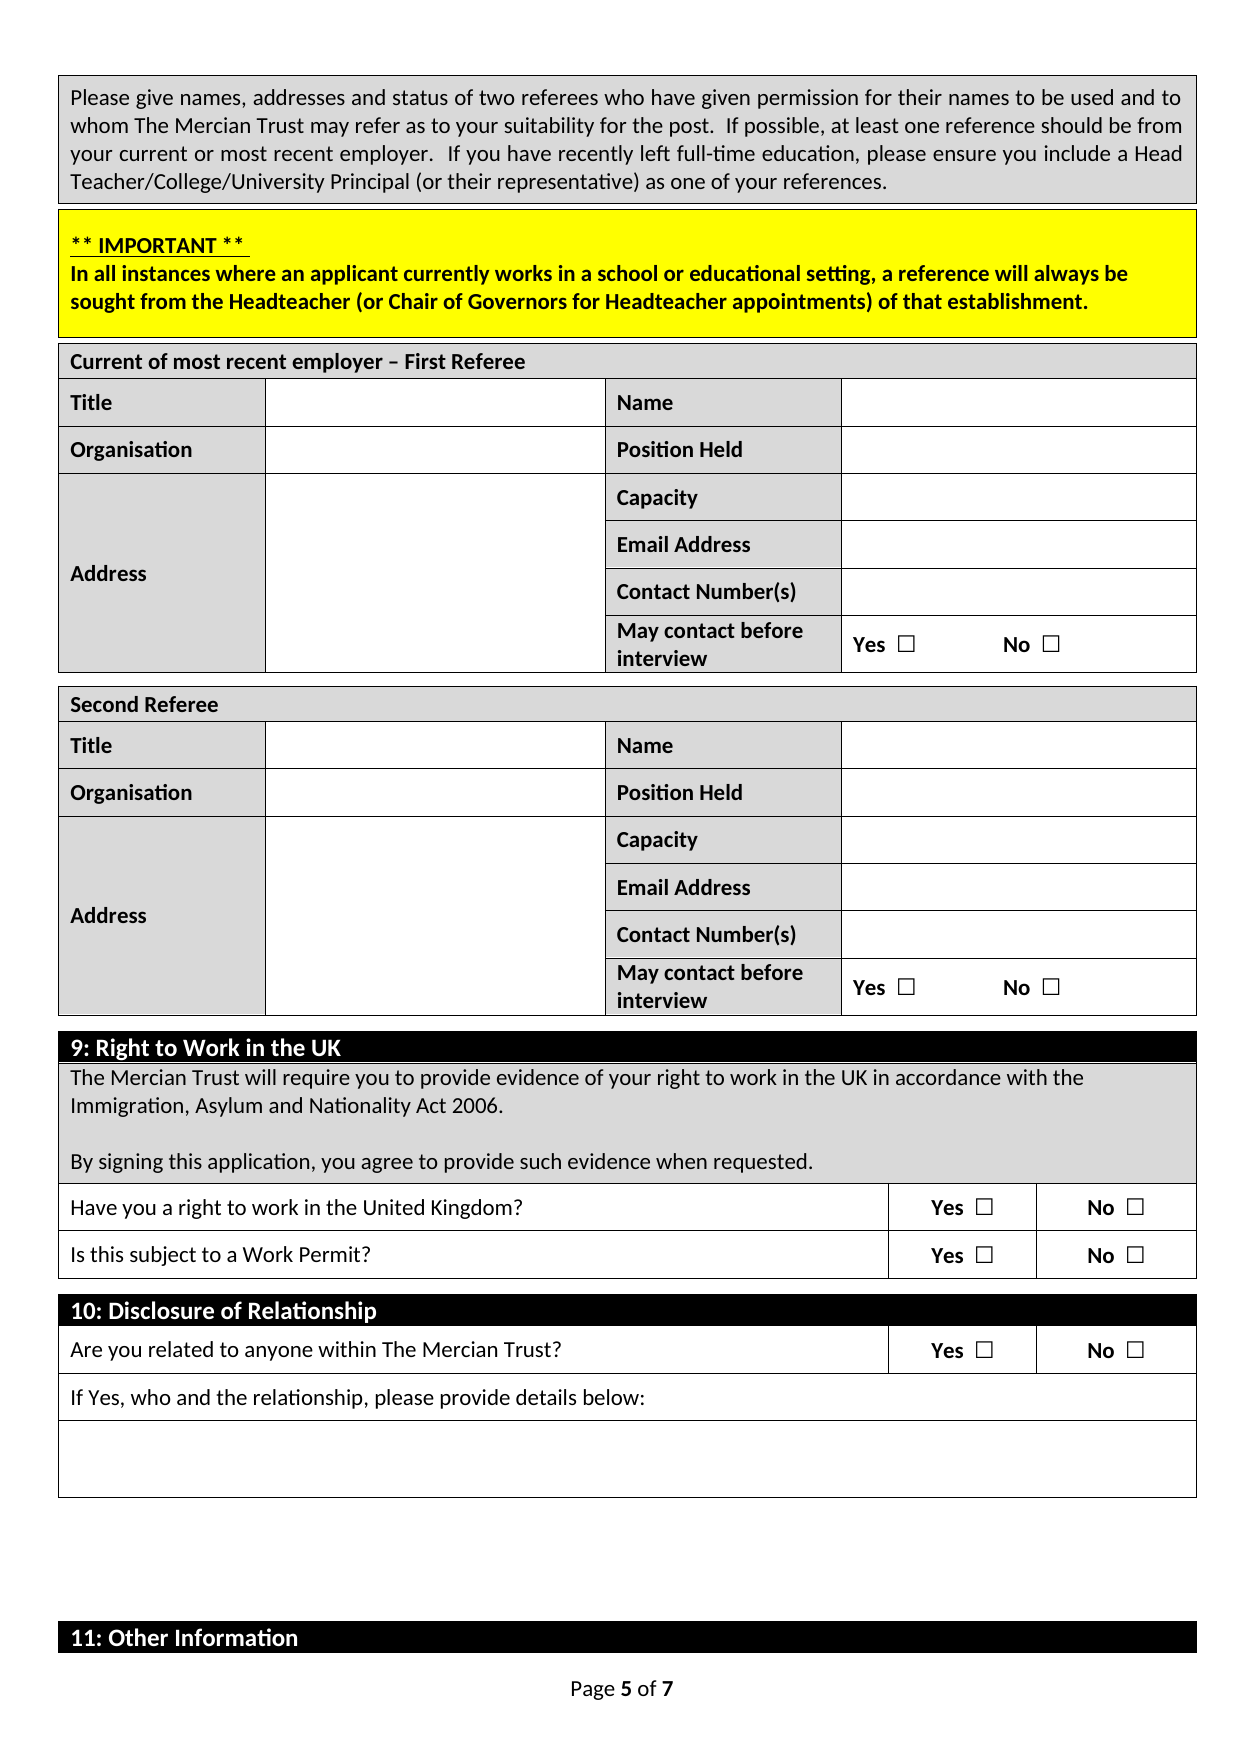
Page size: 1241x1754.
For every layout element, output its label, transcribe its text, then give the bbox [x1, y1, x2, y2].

table_cell Contact Number(s) [606, 569, 841, 615]
table_cell Email Address [606, 521, 841, 567]
table_cell [842, 569, 1196, 615]
table_cell No [1037, 1231, 1196, 1277]
table_cell No [1037, 1326, 1196, 1373]
table_cell [842, 911, 1196, 957]
table_cell Position Held [606, 427, 841, 473]
table_cell Email Address [606, 864, 841, 910]
table_cell [59, 1421, 1196, 1497]
table_cell Yes [889, 1326, 1036, 1373]
table_cell Have you a right to work in the United Kingdom? [59, 1184, 888, 1230]
table_cell Organisation [59, 427, 265, 473]
table_cell Title [59, 722, 265, 768]
table_cell Yes No [842, 959, 1196, 1014]
table_cell May contact before interview [606, 959, 841, 1014]
table_cell Name [606, 379, 841, 426]
table_header 9: Right to Work in the UK [59, 1032, 1196, 1062]
table_cell Organisation [59, 769, 265, 816]
table_cell Yes [889, 1184, 1036, 1230]
table_cell [842, 769, 1196, 816]
table_cell Contact Number(s) [606, 911, 841, 957]
table_header Second Referee [59, 687, 1196, 721]
table_cell [266, 722, 605, 768]
table_cell [266, 474, 605, 672]
table_cell Yes No [842, 616, 1196, 672]
table_header 10: Disclosure of Relationship [59, 1295, 1196, 1325]
table_cell Is this subject to a Work Permit? [59, 1231, 888, 1277]
table_cell [266, 817, 605, 1014]
table_cell Capacity [606, 817, 841, 863]
table_cell [266, 379, 605, 426]
table_header Current of most recent employer – First Referee [59, 344, 1196, 378]
table_cell [266, 427, 605, 473]
table_cell Please give names, addresses and status of two referees who have given permission for their names to be used and to whom The Mercian Trust may refer as to your suitability for the post. If possible, at least one reference should be from your current or most recent employer. If you have recently left full-time education, please ensure you include a Head Teacher/College/University Principal (or their representative) as one of your references. [59, 76, 1196, 203]
table_cell [842, 427, 1196, 473]
table_cell Name [606, 722, 841, 768]
table_cell Title [59, 379, 265, 426]
table_cell If Yes, who and the relationship, please provide details below: [59, 1374, 1196, 1420]
table_cell Are you related to anyone within The Mercian Trust? [59, 1326, 888, 1373]
table_cell Address [59, 474, 265, 672]
table_cell No [1037, 1184, 1196, 1230]
table_cell [266, 769, 605, 816]
table_cell May contact before interview [606, 616, 841, 672]
table_cell [842, 722, 1196, 768]
table_cell Position Held [606, 769, 841, 816]
table_cell [842, 817, 1196, 863]
table_cell [842, 864, 1196, 910]
table_header 11: Other Information [59, 1622, 1196, 1652]
table_cell [842, 474, 1196, 520]
table_cell [842, 379, 1196, 426]
table_cell The Mercian Trust will require you to provide evidence of your right to work in the UK in accordance with the Immigration, Asylum and Nationality Act 2006. By signing this application, you agree to provide such evidence when requested. [59, 1064, 1196, 1183]
table_cell Address [59, 817, 265, 1014]
table_cell [842, 521, 1196, 567]
table_header ** IMPORTANT ** In all instances where an applicant currently works in a school or educational setting, a reference will always be sought from the Headteacher (or Chair of Governors for Headteacher appointments) of that establishment. [59, 210, 1196, 337]
table_cell Capacity [606, 474, 841, 520]
table_cell Yes [889, 1231, 1036, 1277]
